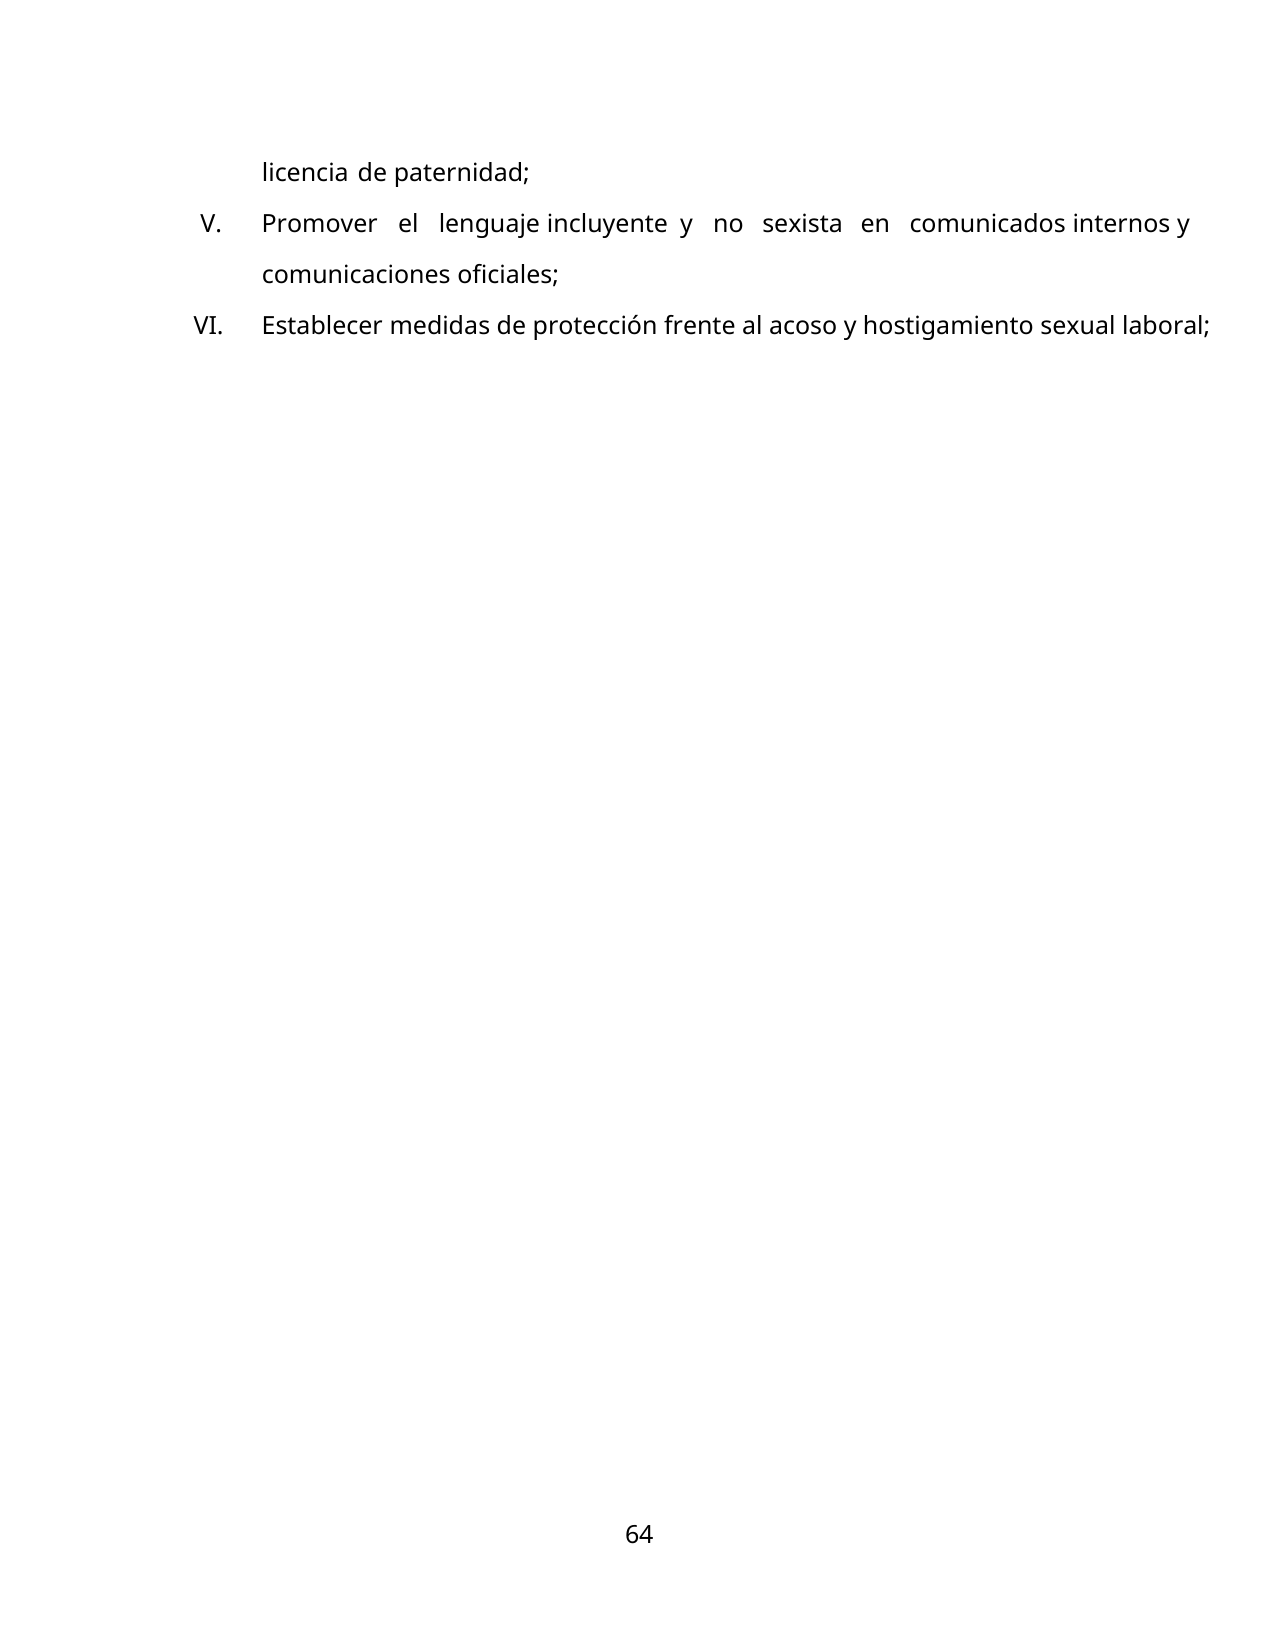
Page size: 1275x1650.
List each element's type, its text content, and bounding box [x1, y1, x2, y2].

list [193, 154, 1200, 188]
list Establecer medidas de protección frente al acoso y hostigamiento sexual laboral; [193, 307, 1212, 341]
list Promover el lenguaje incluyente y no sexista en comunicados internos y comunicaciones oficiales; [200, 205, 1200, 290]
